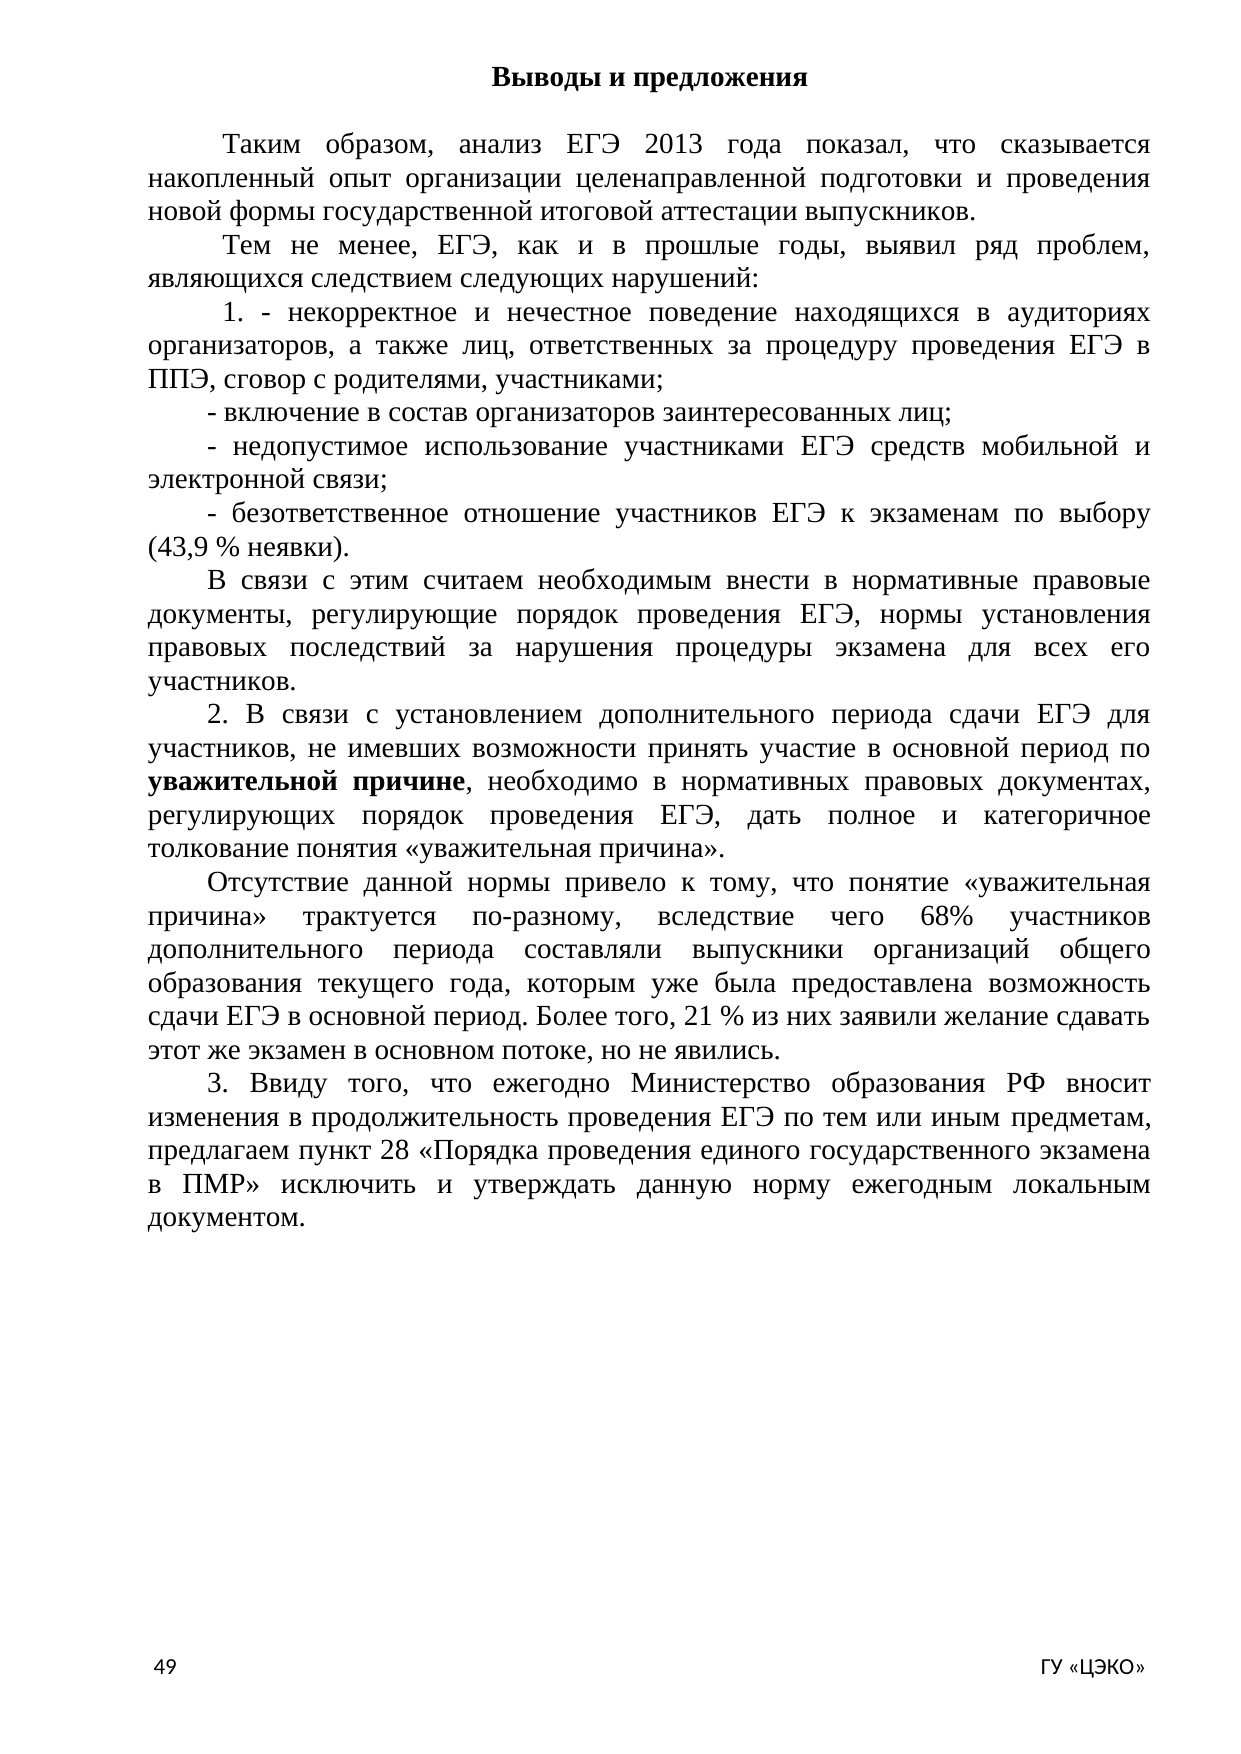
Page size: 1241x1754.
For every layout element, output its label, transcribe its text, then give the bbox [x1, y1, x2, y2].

text - включение в состав организаторов заинтересованных лиц; [148, 394, 1152, 428]
text В связи с этим считаем необходимым внести в нормативные правовые документы, регулирующие порядок проведения ЕГЭ, нормы установления правовых последствий за нарушения процедуры экзамена для всех его участников. [148, 562, 1152, 696]
text Выводы и предложения [148, 59, 1152, 93]
text Отсутствие данной нормы привело к тому, что понятие «уважительная причина» трактуется по-разному, вследствие чего 68% участников дополнительного периода составляли выпускники организаций общего образования текущего года, которым уже была предоставлена возможность сдачи ЕГЭ в основной период. Более того, 21 % из них заявили желание сдавать этот же экзамен в основном потоке, но не явились. [148, 864, 1152, 1065]
text Тем не менее, ЕГЭ, как и в прошлые годы, выявил ряд проблем, являющихся следствием следующих нарушений: [148, 227, 1152, 294]
text - безответственное отношение участников ЕГЭ к экзаменам по выбору (43,9 % неявки). [148, 495, 1152, 562]
text Таким образом, анализ ЕГЭ 2013 года показал, что сказывается накопленный опыт организации целенаправленной подготовки и проведения новой формы государственной итоговой аттестации выпускников. [148, 126, 1152, 227]
text 1. - некорректное и нечестное поведение находящихся в аудиториях организаторов, а также лиц, ответственных за процедуру проведения ЕГЭ в ППЭ, сговор с родителями, участниками; [148, 294, 1152, 394]
text - недопустимое использование участниками ЕГЭ средств мобильной и электронной связи; [148, 428, 1152, 495]
text 3. Ввиду того, что ежегодно Министерство образования РФ вносит изменения в продолжительность проведения ЕГЭ по тем или иным предметам, предлагаем пункт 28 «Порядка проведения единого государственного экзамена в ПМР» исключить и утверждать данную норму ежегодным локальным документом. [148, 1065, 1152, 1233]
text 2. В связи с установлением дополнительного периода сдачи ЕГЭ для участников, не имевших возможности принять участие в основной период по уважительной причине, необходимо в нормативных правовых документах, регулирующих порядок проведения ЕГЭ, дать полное и категоричное толкование понятия «уважительная причина». [148, 696, 1152, 864]
